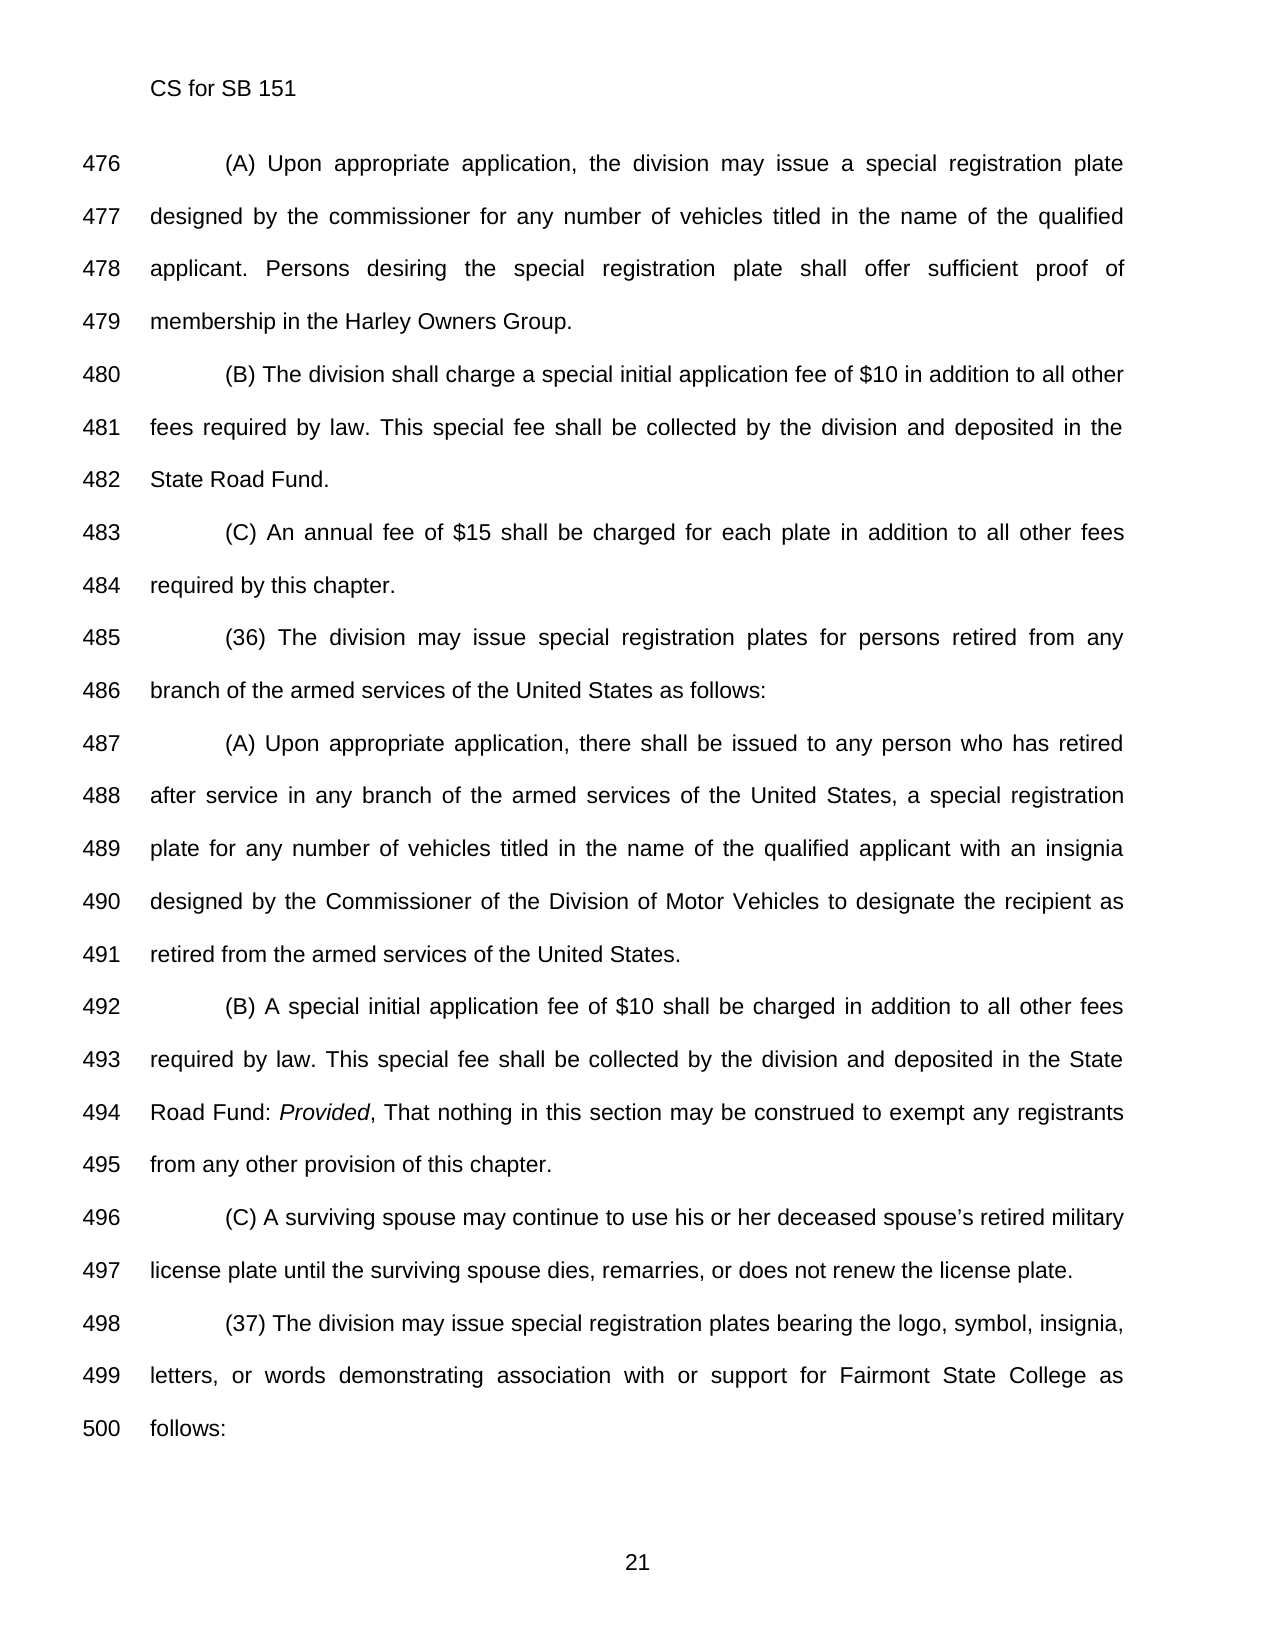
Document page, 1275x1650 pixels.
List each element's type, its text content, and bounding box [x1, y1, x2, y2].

text (A) Upon appropriate application, the division may issue a special registration plate designed by the commissioner for any number of vehicles titled in the name of the qualified applicant. Persons desiring the special registration plate shall offer sufficient proof of membership in the Harley Owners Group. [150, 150, 1125, 334]
text (36) The division may issue special registration plates for persons retired from any branch of the armed services of the United States as follows: [150, 624, 1125, 703]
text (C) A surviving spouse may continue to use his or her deceased spouse’s retired military license plate until the surviving spouse dies, remarries, or does not renew the license plate. [150, 1204, 1125, 1283]
text (B) The division shall charge a special initial application fee of $10 in addition to all other fees required by law. This special fee shall be collected by the division and deposited in the State Road Fund. [150, 361, 1125, 493]
text (B) A special initial application fee of $10 shall be charged in addition to all other fees required by law. This special fee shall be collected by the division and deposited in the State Road Fund: Provided, That nothing in this section may be construed to exempt any registrants from any other provision of this chapter. [150, 993, 1125, 1178]
text (A) Upon appropriate application, there shall be issued to any person who has retired after service in any branch of the armed services of the United States, a special registration plate for any number of vehicles titled in the name of the qualified applicant with an insignia designed by the Commissioner of the Division of Motor Vehicles to designate the recipient as retired from the armed services of the United States. [150, 730, 1125, 967]
text (C) An annual fee of $15 shall be charged for each plate in addition to all other fees required by this chapter. [150, 519, 1125, 598]
text (37) The division may issue special registration plates bearing the logo, symbol, insignia, letters, or words demonstrating association with or support for Fairmont State College as follows: [150, 1309, 1125, 1441]
